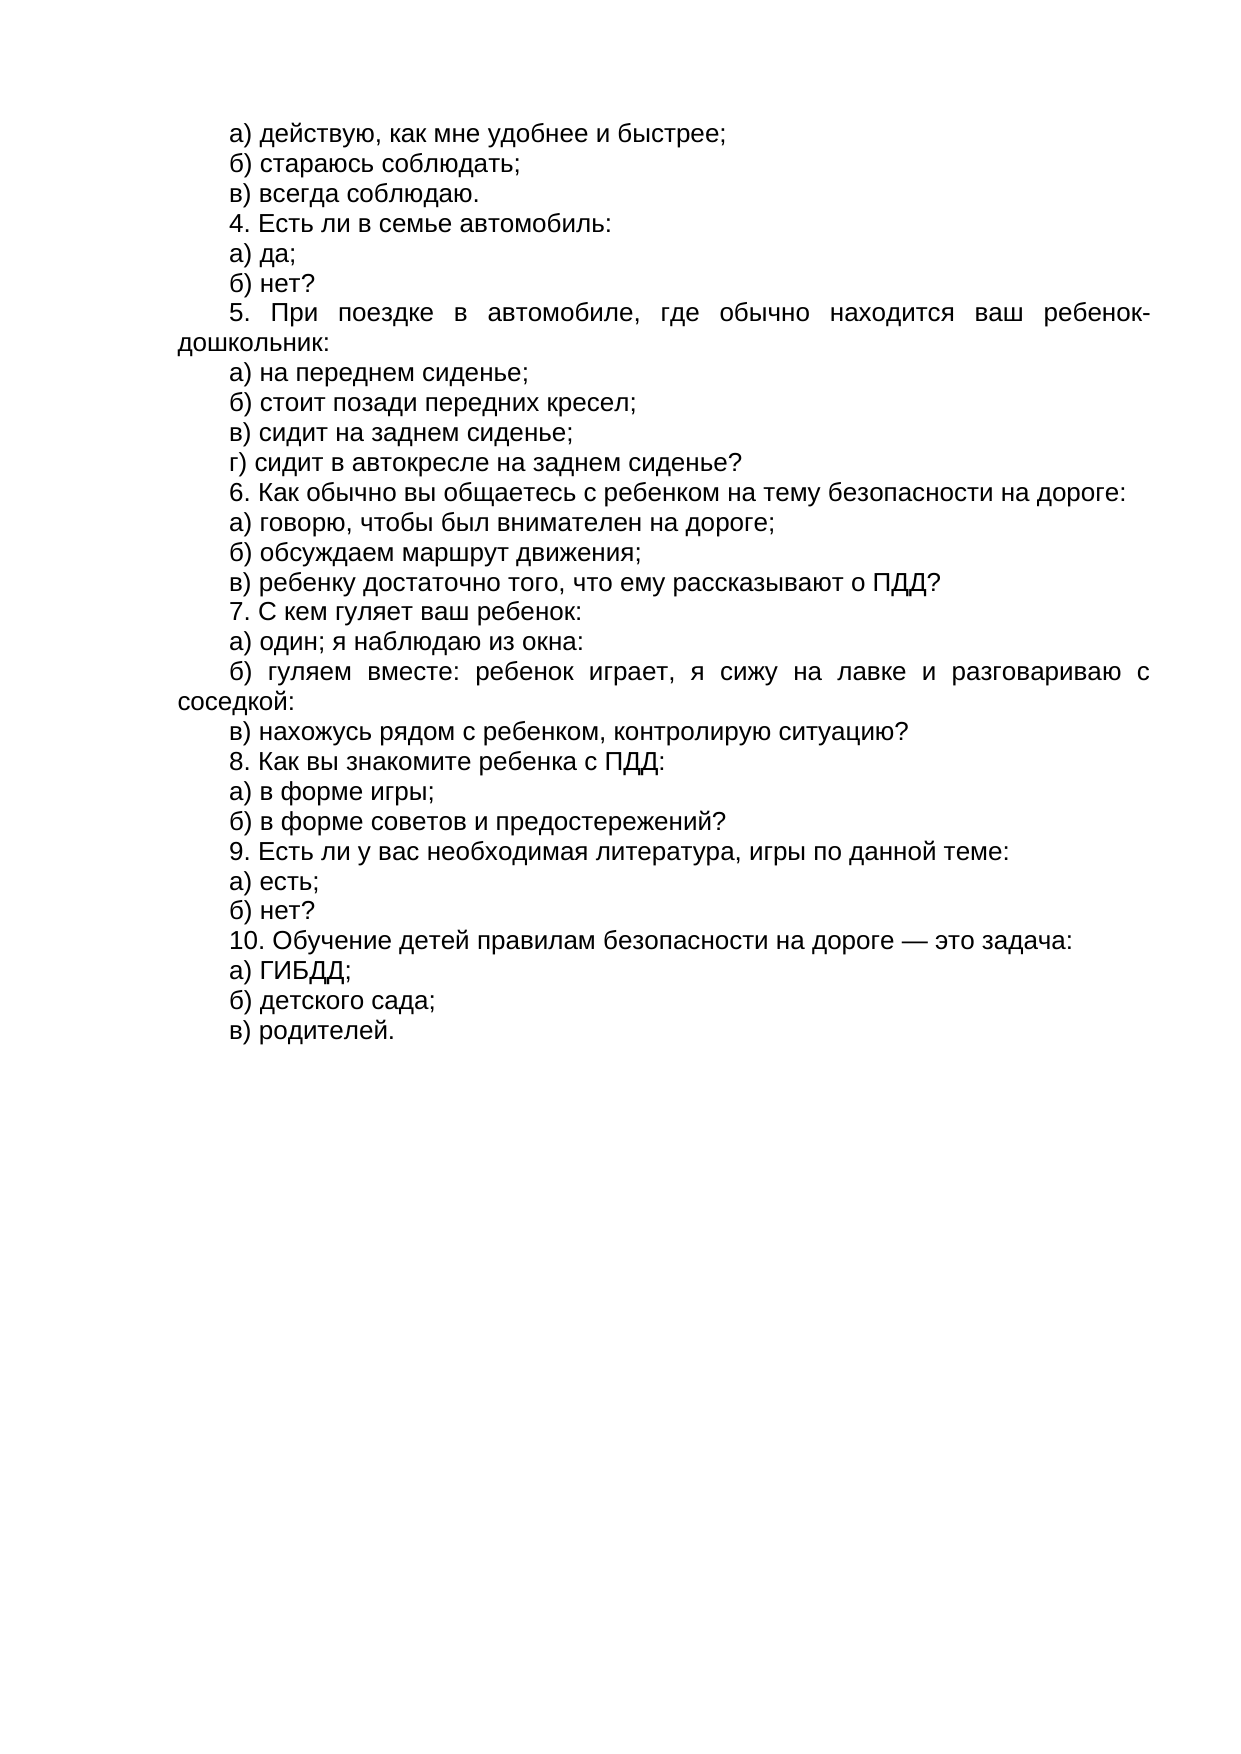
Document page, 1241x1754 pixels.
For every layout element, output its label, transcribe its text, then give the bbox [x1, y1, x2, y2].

text в) родителей. [177, 1015, 1152, 1045]
text а) на переднем сиденье; [177, 357, 1152, 387]
text а) ГИБДД; [177, 955, 1152, 985]
text в) ребенку достаточно того, что ему рассказывают о ПДД? [177, 567, 1152, 596]
text б) в форме советов и предостережений? [177, 806, 1152, 836]
text б) обсуждаем маршрут движения; [177, 537, 1152, 567]
text б) стараюсь соблюдать; [177, 148, 1152, 178]
text г) сидит в автокресле на заднем сиденье? [177, 447, 1152, 477]
text в) сидит на заднем сиденье; [177, 417, 1152, 447]
text а) говорю, чтобы был внимателен на дороге; [177, 507, 1152, 537]
text 4. Есть ли в семье автомобиль: [177, 208, 1152, 238]
text а) в форме игры; [177, 776, 1152, 806]
text б) гуляем вместе: ребенок играет, я сижу на лавке и разговариваю с соседкой: [177, 656, 1152, 716]
text б) детского сада; [177, 985, 1152, 1015]
text а) действую, как мне удобнее и быстрее; [177, 118, 1152, 148]
text б) нет? [177, 268, 1152, 297]
text в) всегда соблюдаю. [177, 178, 1152, 208]
text а) один; я наблюдаю из окна: [177, 626, 1152, 656]
text 9. Есть ли у вас необходимая литература, игры по данной теме: [177, 836, 1152, 866]
text б) стоит позади передних кресел; [177, 387, 1152, 417]
text в) нахожусь рядом с ребенком, контролирую ситуацию? [177, 716, 1152, 746]
text 7. С кем гуляет ваш ребенок: [177, 596, 1152, 626]
text 8. Как вы знакомите ребенка с ПДД: [177, 746, 1152, 776]
text а) да; [177, 238, 1152, 268]
text 5. При поездке в автомобиле, где обычно находится ваш ребенок-дошкольник: [177, 297, 1152, 357]
text а) есть; [177, 866, 1152, 895]
text б) нет? [177, 895, 1152, 925]
text 10. Обучение детей правилам безопасности на дороге — это задача: [177, 925, 1152, 955]
text 6. Как обычно вы общаетесь с ребенком на тему безопасности на дороге: [177, 477, 1152, 507]
